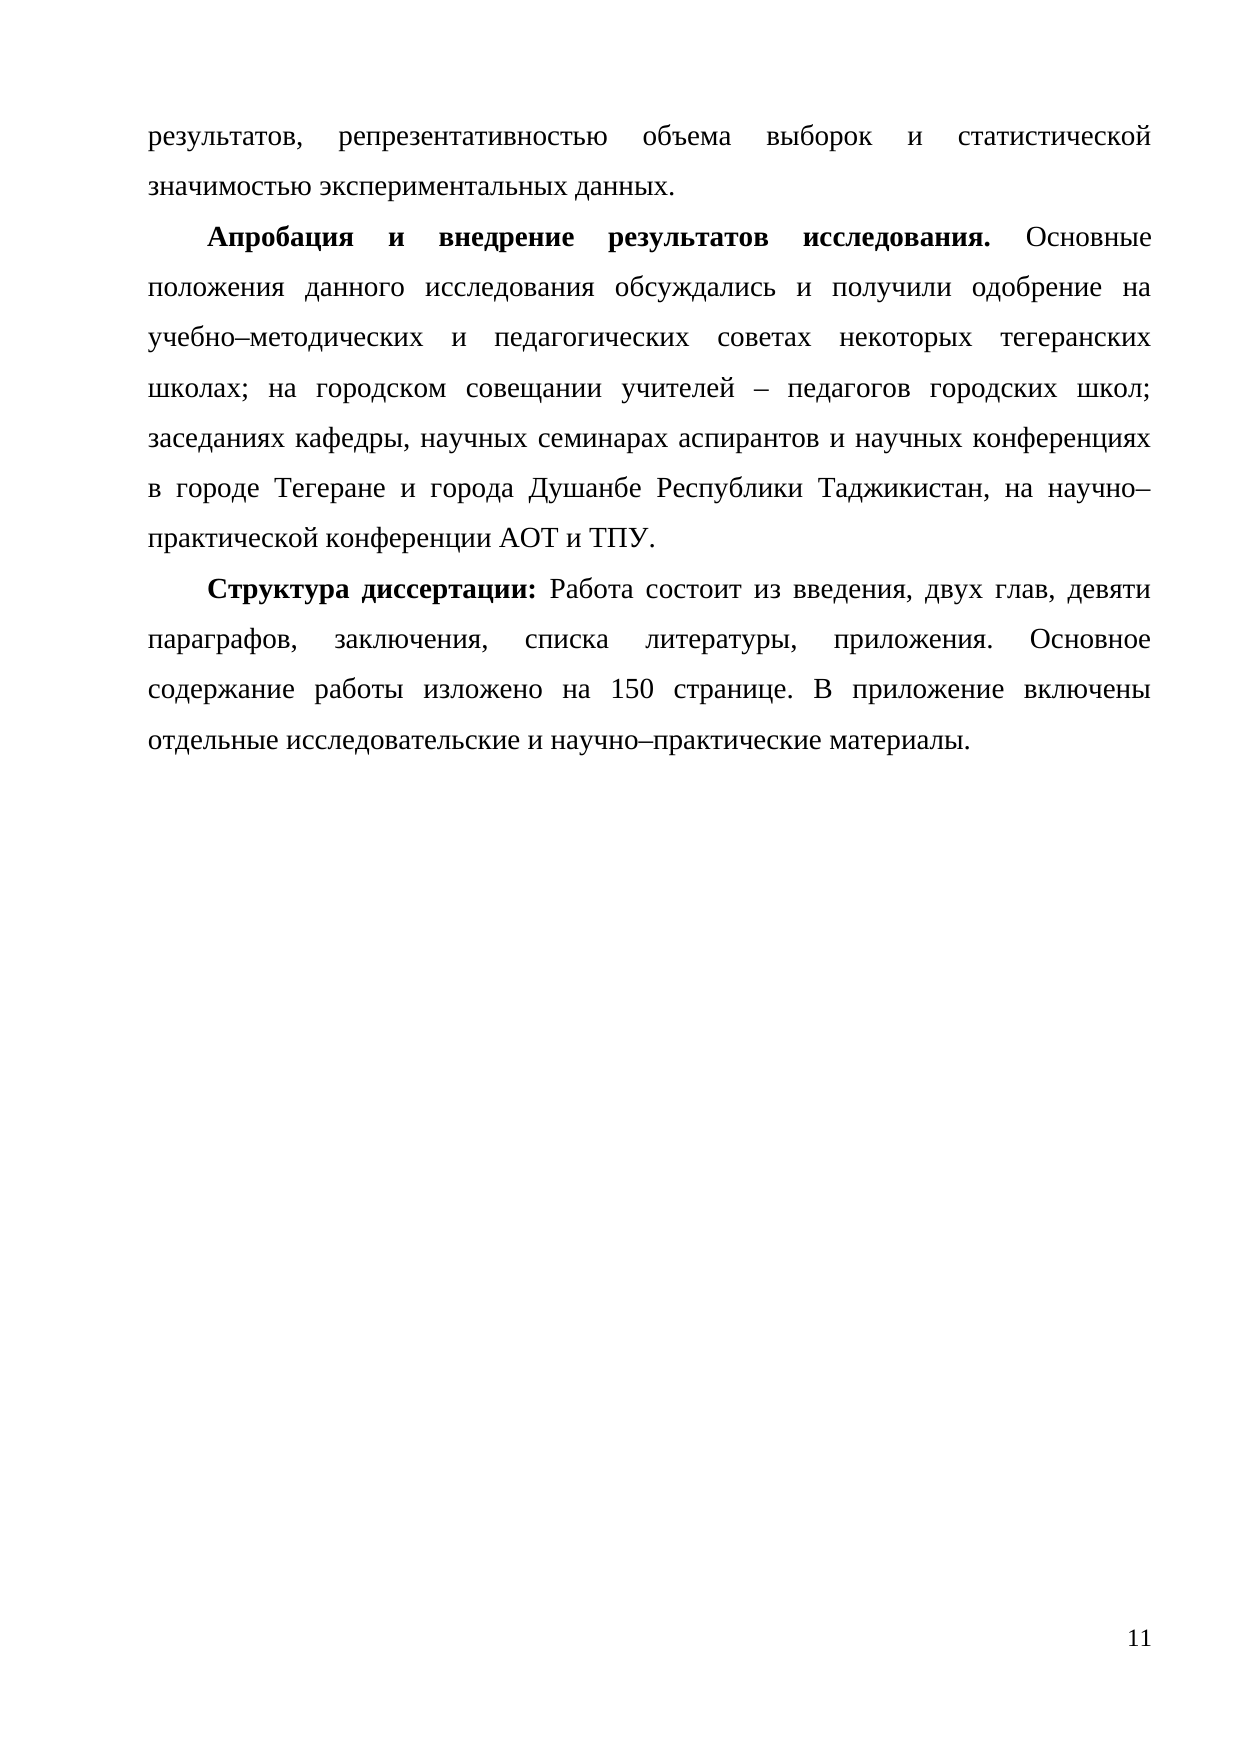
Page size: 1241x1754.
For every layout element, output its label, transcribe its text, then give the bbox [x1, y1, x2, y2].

text Апробация и внедрение результатов исследования. Основные положения данного исследования обсуждались и получили одобрение на учебно–методических и педагогических советах некоторых тегеранских школах; на городском совещании учителей – педагогов городских школ; заседаниях кафедры, научных семинарах аспирантов и научных конференциях в городе Тегеране и города Душанбе Республики Таджикистан, на научно–практической конференции АОТ и ТПУ. [148, 219, 1152, 554]
text Структура диссертации: Работа состоит из введения, двух глав, девяти параграфов, заключения, списка литературы, приложения. Основное содержание работы изложено на 150 странице. В приложение включены отдельные исследовательские и научно–практические материалы. [148, 571, 1152, 755]
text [148, 118, 1152, 202]
